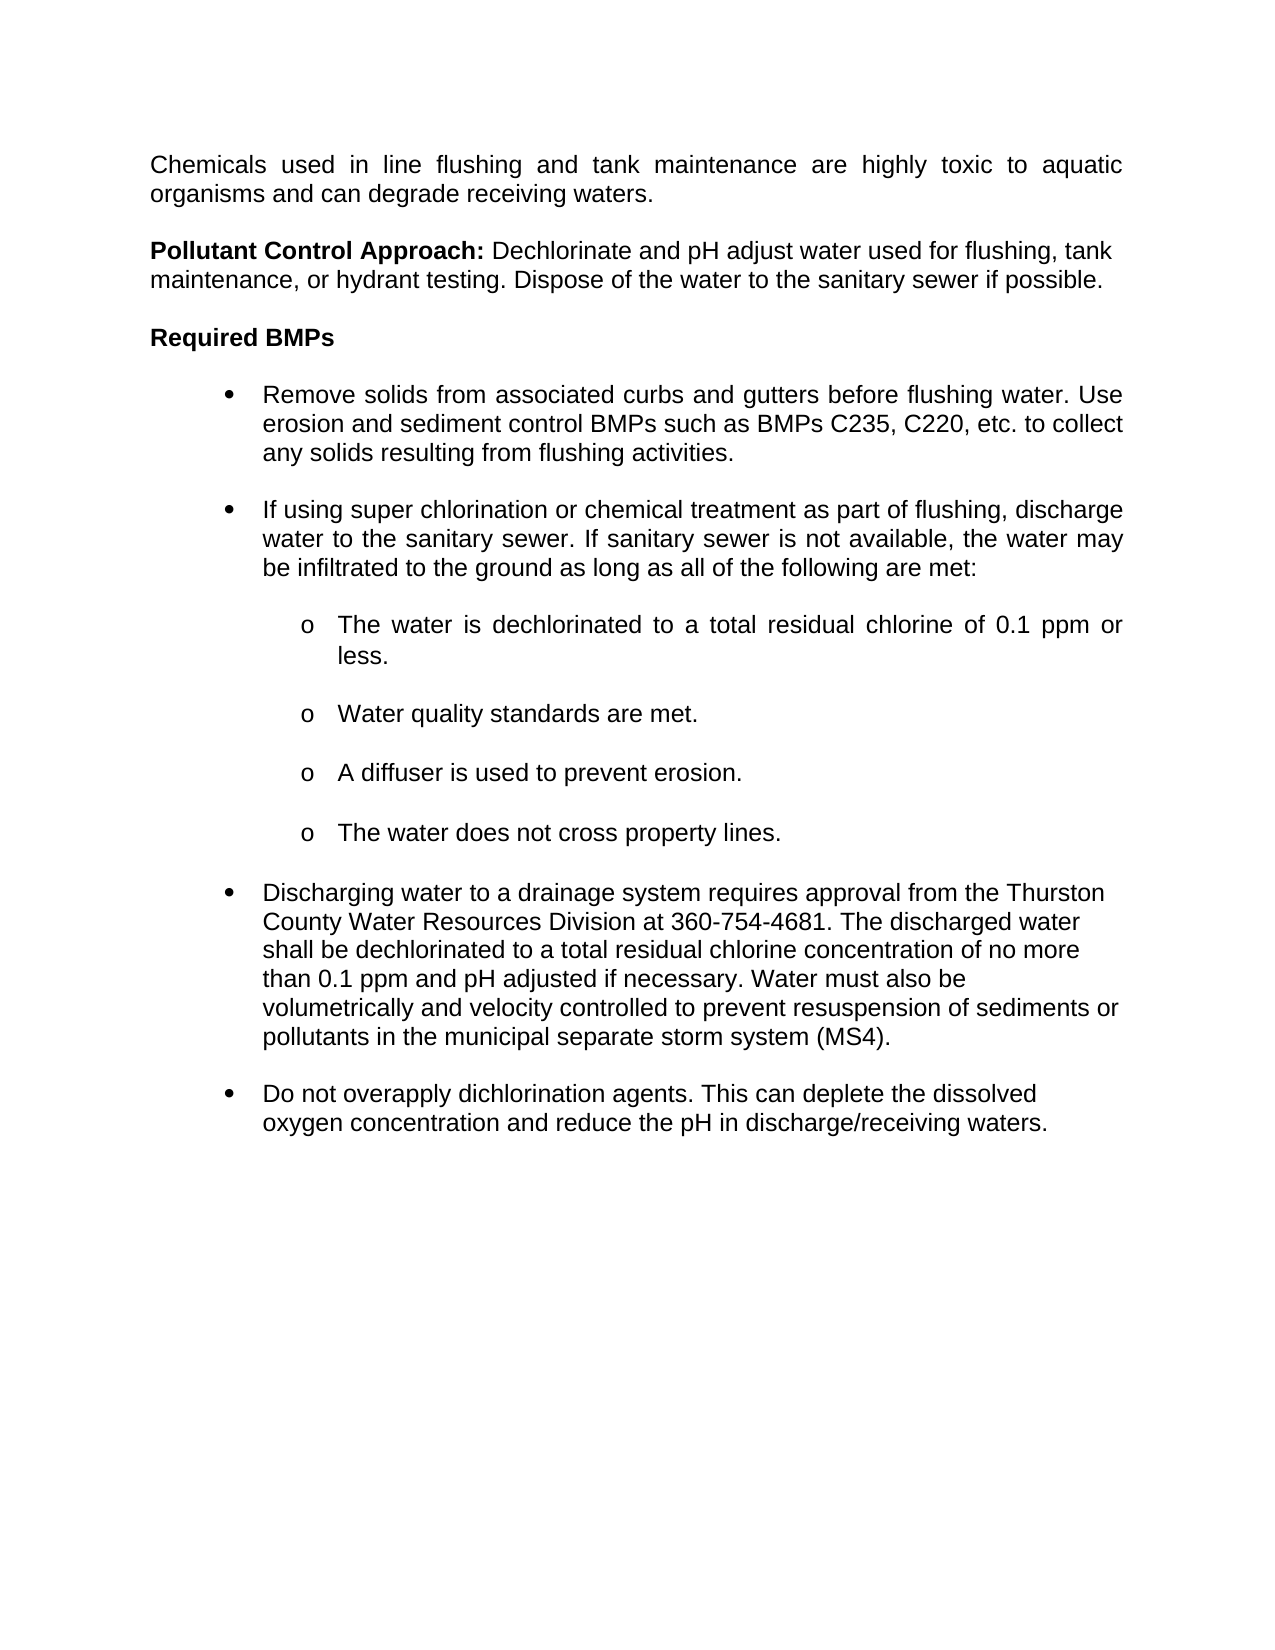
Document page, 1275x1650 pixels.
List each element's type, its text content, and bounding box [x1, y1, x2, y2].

list If using super chlorination or chemical treatment as part of flushing, discharge water to the sanitary sewer. If sanitary sewer is not available, the water may be infiltrated to the ground as long as all of the following are met: [225, 495, 1125, 581]
list The water does not cross property lines. [300, 818, 1125, 849]
list Do not overapply dichlorination agents. This can deplete the dissolved oxygen concentration and reduce the pH in discharge/receiving waters. [225, 1079, 1125, 1137]
list A diffuser is used to prevent erosion. [300, 758, 1125, 789]
list Discharging water to a drainage system requires approval from the Thurston County Water Resources Division at 360-754-4681. The discharged water shall be dechlorinated to a total residual chlorine concentration of no more than 0.1 ppm and pH adjusted if necessary. Water must also be volumetrically and velocity controlled to prevent resuspension of sediments or pollutants in the municipal separate storm system (MS4). [225, 878, 1125, 1050]
list Water quality standards are met. [300, 699, 1125, 729]
text Required BMPs [150, 322, 1125, 351]
text Pollutant Control Approach: Dechlorinate and pH adjust water used for flushing, tank maintenance, or hydrant testing. Dispose of the water to the sanitary sewer if possible. [150, 236, 1125, 294]
text Chemicals used in line flushing and tank maintenance are highly toxic to aquatic organisms and can degrade receiving waters. [150, 150, 1125, 207]
list Remove solids from associated curbs and gutters before flushing water. Use erosion and sediment control BMPs such as BMPs C235, C220, etc. to collect any solids resulting from flushing activities. [225, 380, 1125, 466]
list The water is dechlorinated to a total residual chlorine of 0.1 ppm or less. [300, 610, 1125, 670]
